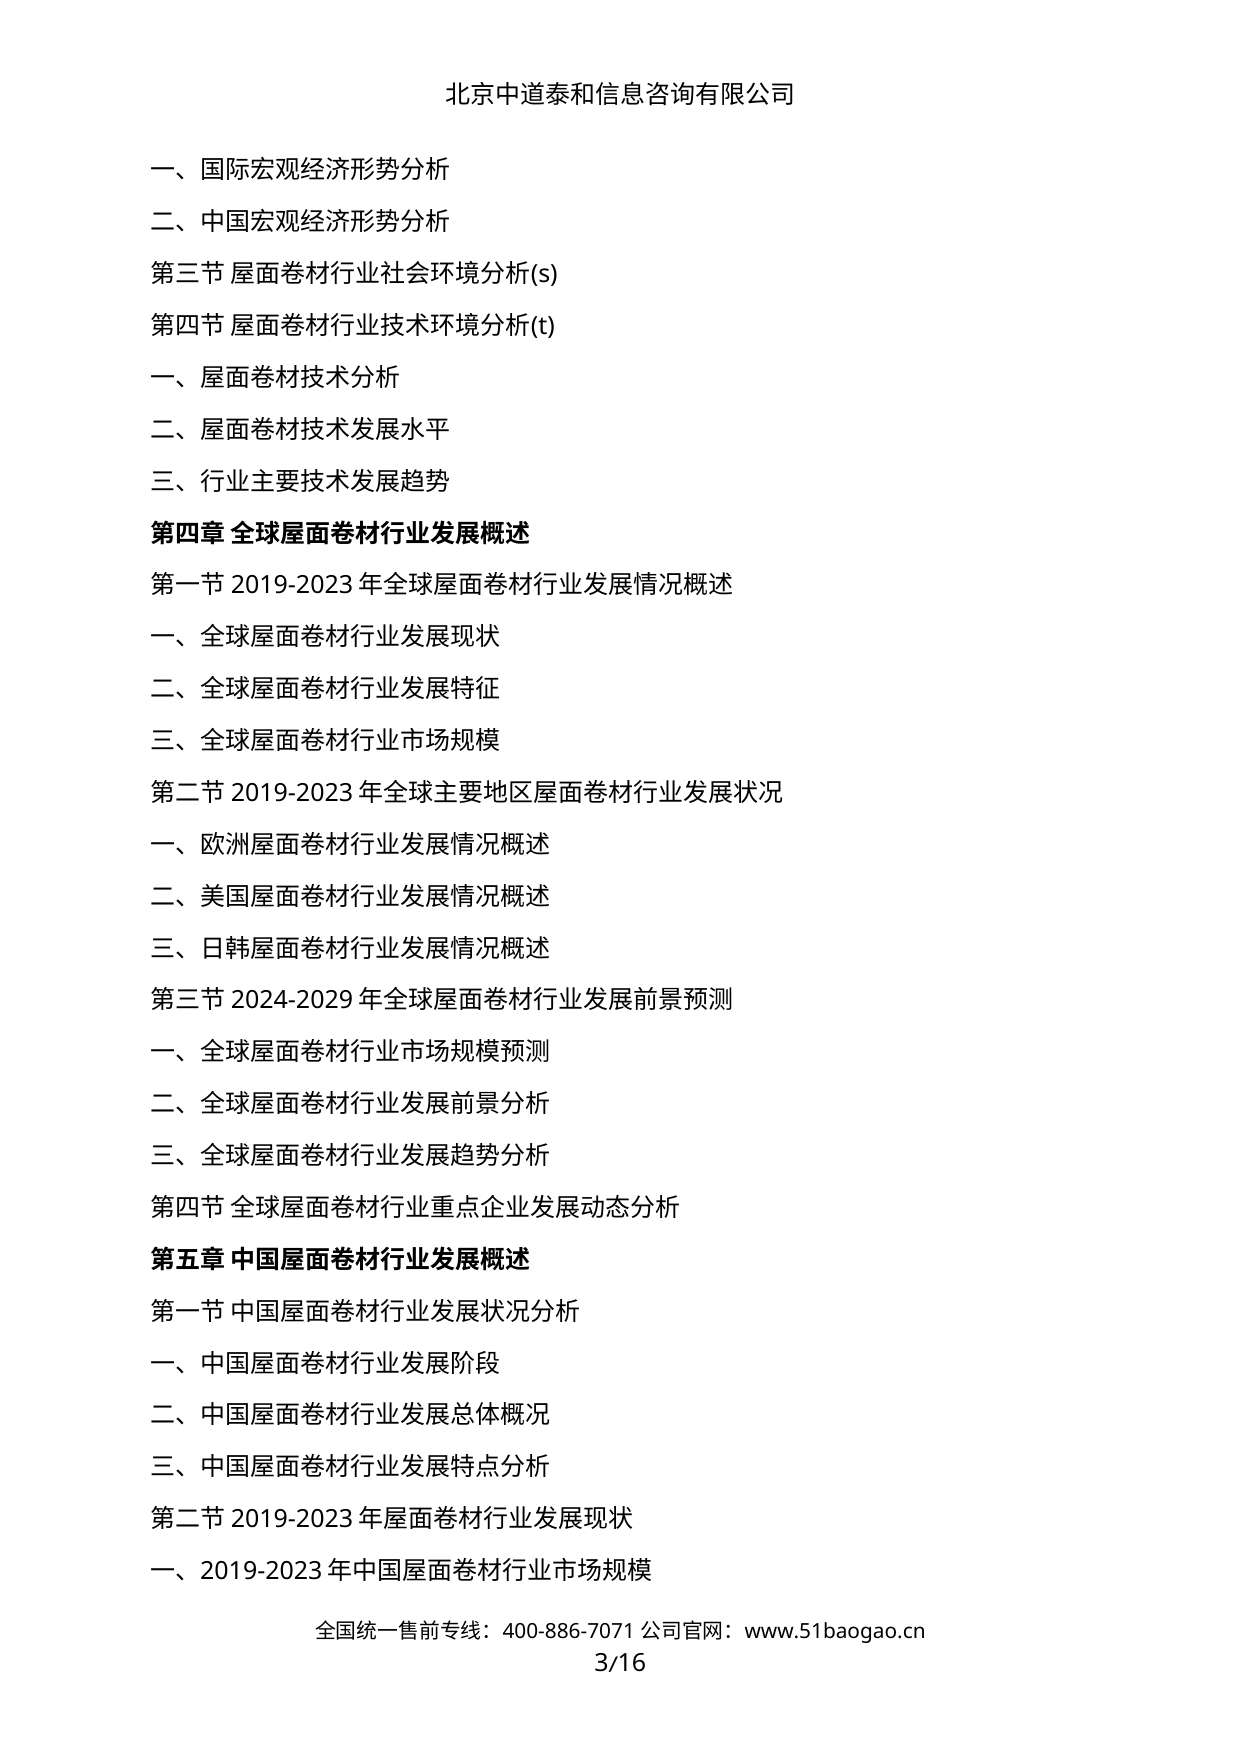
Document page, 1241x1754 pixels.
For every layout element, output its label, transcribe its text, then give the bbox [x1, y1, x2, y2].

text 一、中国屋面卷材行业发展阶段 [150, 1343, 1090, 1379]
text 一、全球屋面卷材行业市场规模预测 [150, 1032, 1090, 1068]
text 一、2019-2023年中国屋面卷材行业市场规模 [150, 1551, 1090, 1587]
text 第五章 中国屋面卷材行业发展概述 [150, 1239, 1090, 1276]
text 第二节 2019-2023年全球主要地区屋面卷材行业发展状况 [150, 772, 1090, 809]
text 第三节 屋面卷材行业社会环境分析(s) [150, 254, 1090, 290]
text 第四章 全球屋面卷材行业发展概述 [150, 513, 1090, 549]
text 一、国际宏观经济形势分析 [150, 150, 1090, 186]
text 二、中国宏观经济形势分析 [150, 202, 1090, 238]
text 三、行业主要技术发展趋势 [150, 461, 1090, 497]
text 二、中国屋面卷材行业发展总体概况 [150, 1395, 1090, 1431]
text 第四节 屋面卷材行业技术环境分析(t) [150, 306, 1090, 342]
text 第三节 2024-2029年全球屋面卷材行业发展前景预测 [150, 980, 1090, 1016]
text 一、欧洲屋面卷材行业发展情况概述 [150, 824, 1090, 861]
text 一、全球屋面卷材行业发展现状 [150, 617, 1090, 653]
text 三、全球屋面卷材行业市场规模 [150, 721, 1090, 757]
text 二、美国屋面卷材行业发展情况概述 [150, 876, 1090, 912]
text 三、日韩屋面卷材行业发展情况概述 [150, 928, 1090, 964]
text 三、中国屋面卷材行业发展特点分析 [150, 1447, 1090, 1483]
text 二、全球屋面卷材行业发展前景分析 [150, 1084, 1090, 1120]
text 第一节 2019-2023年全球屋面卷材行业发展情况概述 [150, 565, 1090, 601]
text 二、屋面卷材技术发展水平 [150, 409, 1090, 446]
text 三、全球屋面卷材行业发展趋势分析 [150, 1136, 1090, 1172]
text 第二节 2019-2023年屋面卷材行业发展现状 [150, 1499, 1090, 1535]
text 二、全球屋面卷材行业发展特征 [150, 669, 1090, 705]
text 第一节 中国屋面卷材行业发展状况分析 [150, 1291, 1090, 1327]
text 第四节 全球屋面卷材行业重点企业发展动态分析 [150, 1187, 1090, 1224]
text 一、屋面卷材技术分析 [150, 357, 1090, 394]
